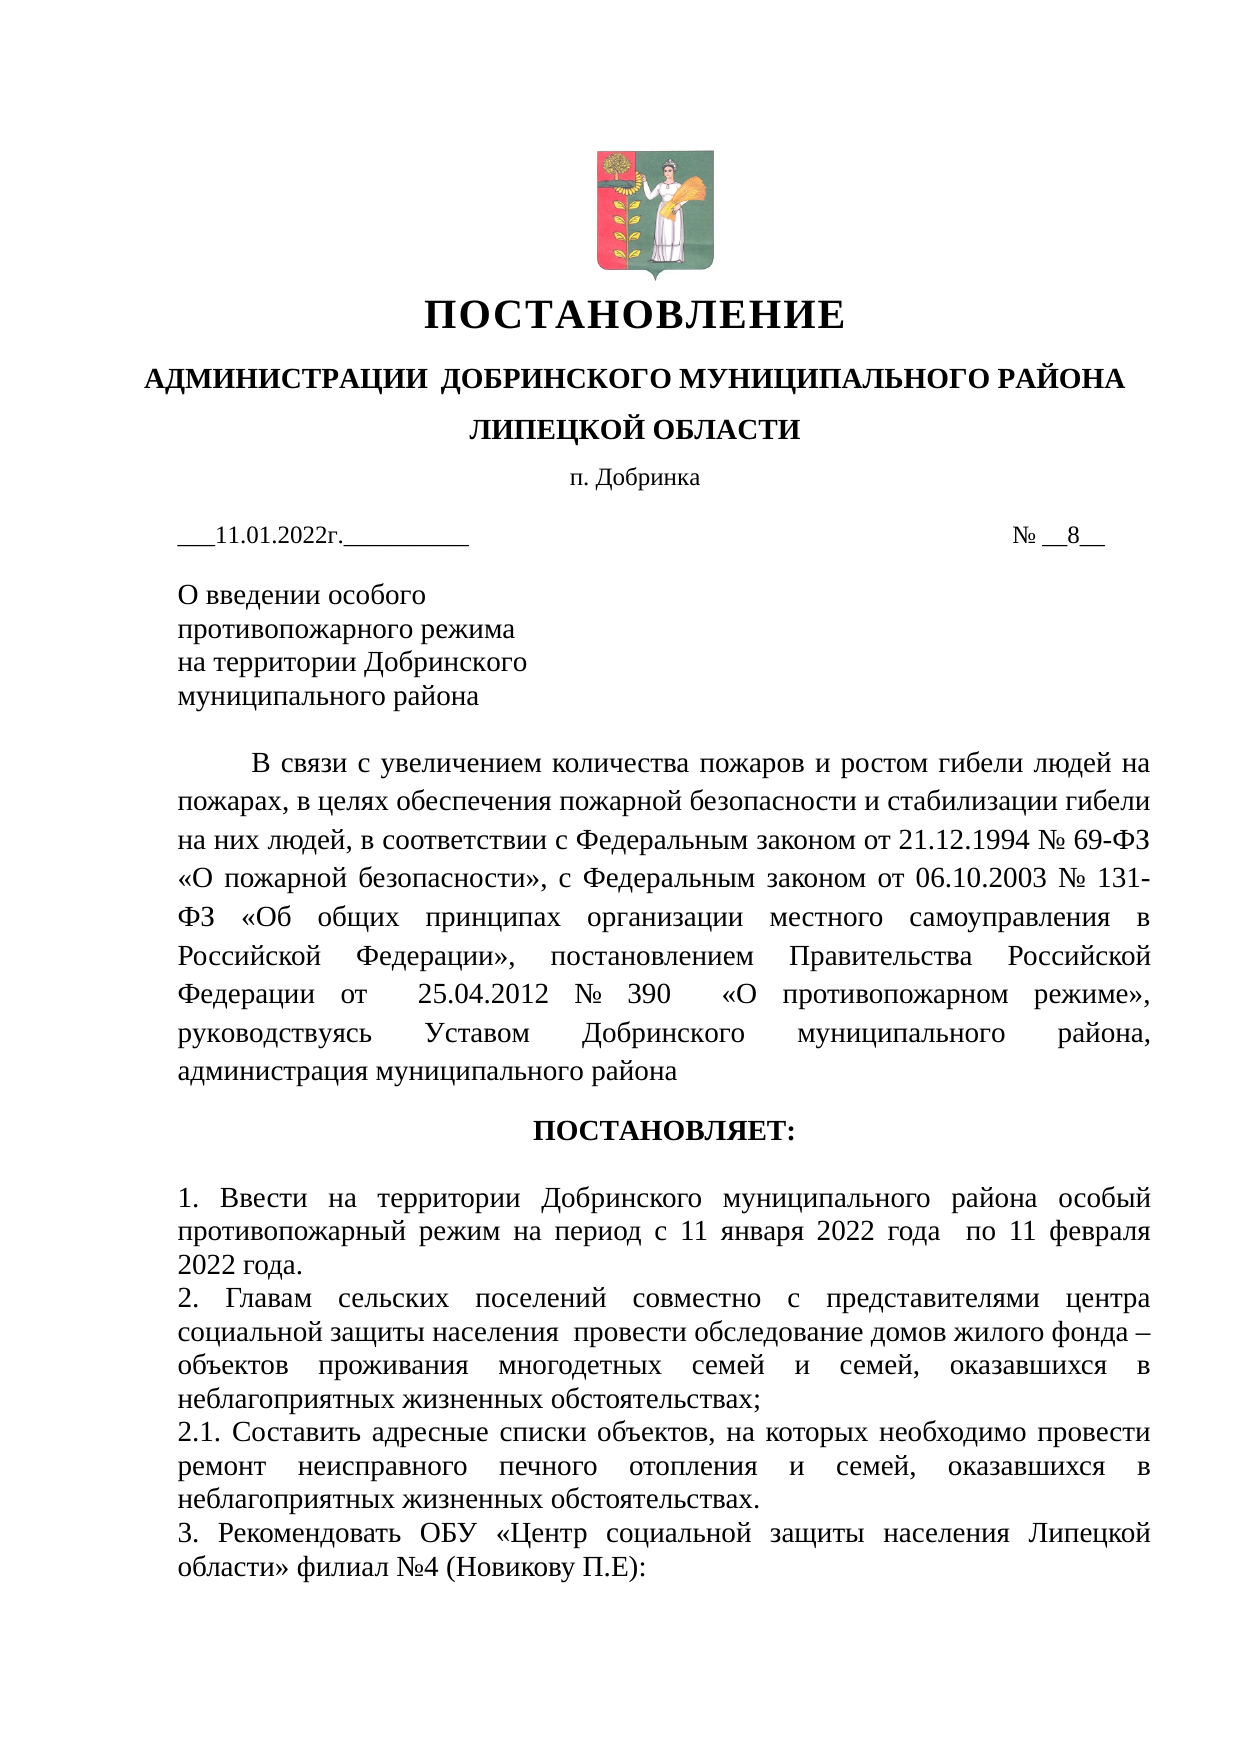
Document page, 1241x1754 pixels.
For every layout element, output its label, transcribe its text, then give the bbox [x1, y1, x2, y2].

text 2.1. Составить адресные списки объектов, на которых необходимо провести ремонт неисправного печного отопления и семей, оказавшихся в неблагоприятных жизненных обстоятельствах. [177, 1414, 1152, 1515]
text 2. Главам сельских поселений совместно с представителями центра социальной защиты населения провести обследование домов жилого фонда – объектов проживания многодетных семей и семей, оказавшихся в неблагоприятных жизненных обстоятельствах; [177, 1280, 1152, 1414]
table_header ___11.01.2022г.__________ [166, 520, 651, 577]
text муниципального района [177, 678, 1152, 711]
text п. Добринка [59, 462, 1211, 491]
text ПОСТАНОВЛЕНИЕ [59, 290, 1211, 338]
text 3. Рекомендовать ОБУ «Центр социальной защиты населения Липецкой области» филиал №4 (Новикову П.Е): [177, 1515, 1152, 1582]
text противопожарного режима [177, 611, 1152, 644]
text В связи с увеличением количества пожаров и ростом гибели людей на пожарах, в целях обеспечения пожарной безопасности и стабилизации гибели на них людей, в соответствии с Федеральным законом от 21.12.1994 № 69-ФЗ «О пожарной безопасности», с Федеральным законом от 06.10.2003 № 131- ФЗ «Об общих принципах организации местного самоуправления в Российской Федерации», постановлением Правительства Российской Федерации от 25.04.2012 № 390 «О противопожарном режиме», руководствуясь Уставом Добринского муниципального района, администрация муниципального района [177, 745, 1152, 1087]
text ЛИПЕЦКОЙ ОБЛАСТИ [59, 412, 1211, 446]
text О введении особого [177, 577, 1152, 611]
text АДМИНИСТРАЦИИ ДОБРИНСКОГО МУНИЦИПАЛЬНОГО РАЙОНА [59, 362, 1211, 395]
table_header № __8__ [651, 520, 1163, 577]
text ПОСТАНОВЛЯЕТ: [177, 1113, 1152, 1146]
text на территории Добринского [177, 644, 1152, 678]
picture [595, 149, 715, 281]
text 1. Ввести на территории Добринского муниципального района особый противопожарный режим на период с 11 января 2022 года по 11 февраля 2022 года. [177, 1180, 1152, 1280]
